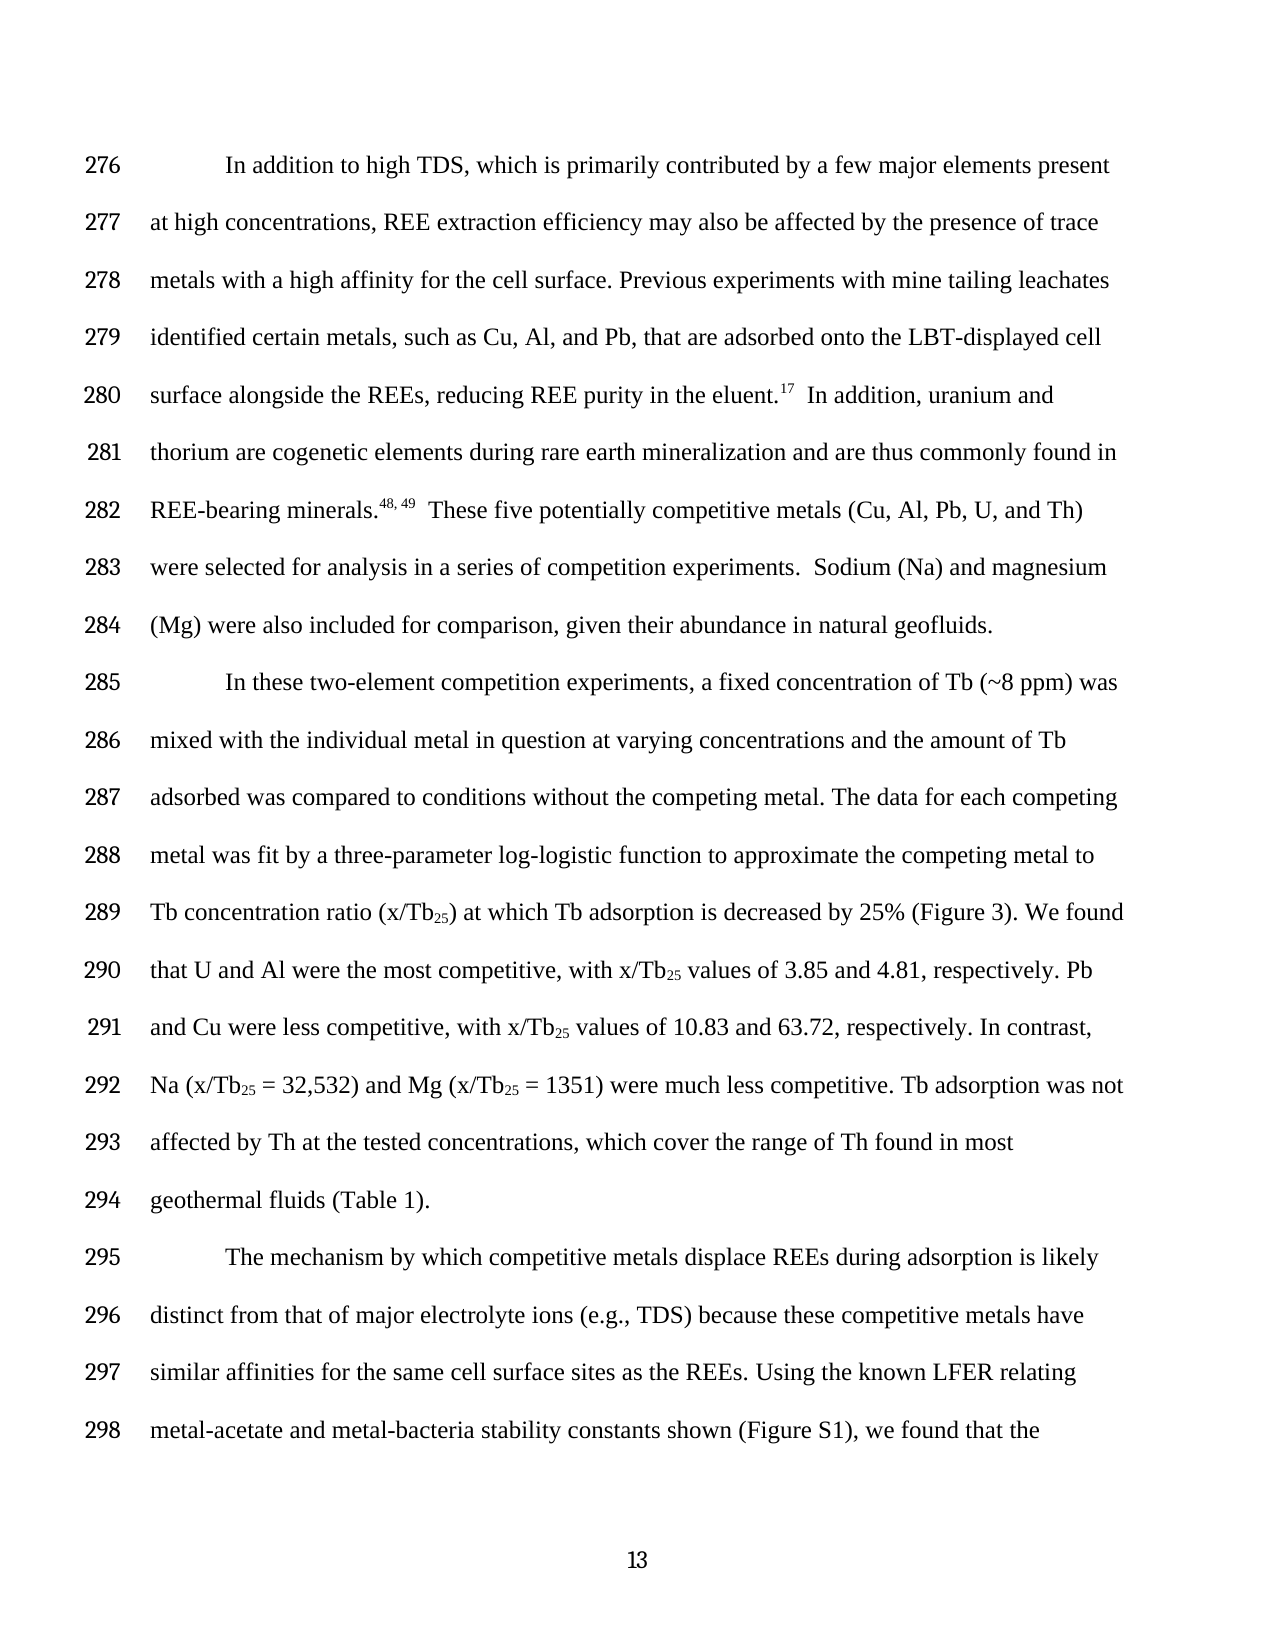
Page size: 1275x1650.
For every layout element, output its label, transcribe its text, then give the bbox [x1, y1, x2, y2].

text In addition to high TDS, which is primarily contributed by a few major elements present at high concentrations, REE extraction efficiency may also be affected by the presence of trace metals with a high affinity for the cell surface. Previous experiments with mine tailing leachates identified certain metals, such as Cu, Al, and Pb, that are adsorbed onto the LBT-displayed cell surface alongside the REEs, reducing REE purity in the eluent.17 In addition, uranium and thorium are cogenetic elements during rare earth mineralization and are thus commonly found in REE-bearing minerals.48, 49 These five potentially competitive metals (Cu, Al, Pb, U, and Th) were selected for analysis in a series of competition experiments. Sodium (Na) and magnesium (Mg) were also included for comparison, given their abundance in natural geofluids. [150, 150, 1125, 639]
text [150, 1242, 1125, 1444]
text In these two-element competition experiments, a fixed concentration of Tb (~8 ppm) was mixed with the individual metal in question at varying concentrations and the amount of Tb adsorbed was compared to conditions without the competing metal. The data for each competing metal was fit by a three-parameter log-logistic function to approximate the competing metal to Tb concentration ratio (x/Tb25) at which Tb adsorption is decreased by 25% (Figure 3). We found that U and Al were the most competitive, with x/Tb25 values of 3.85 and 4.81, respectively. Pb and Cu were less competitive, with x/Tb25 values of 10.83 and 63.72, respectively. In contrast, Na (x/Tb25 = 32,532) and Mg (x/Tb25 = 1351) were much less competitive. Tb adsorption was not affected by Th at the tested concentrations, which cover the range of Th found in most geothermal fluids (Table 1). [150, 667, 1125, 1214]
